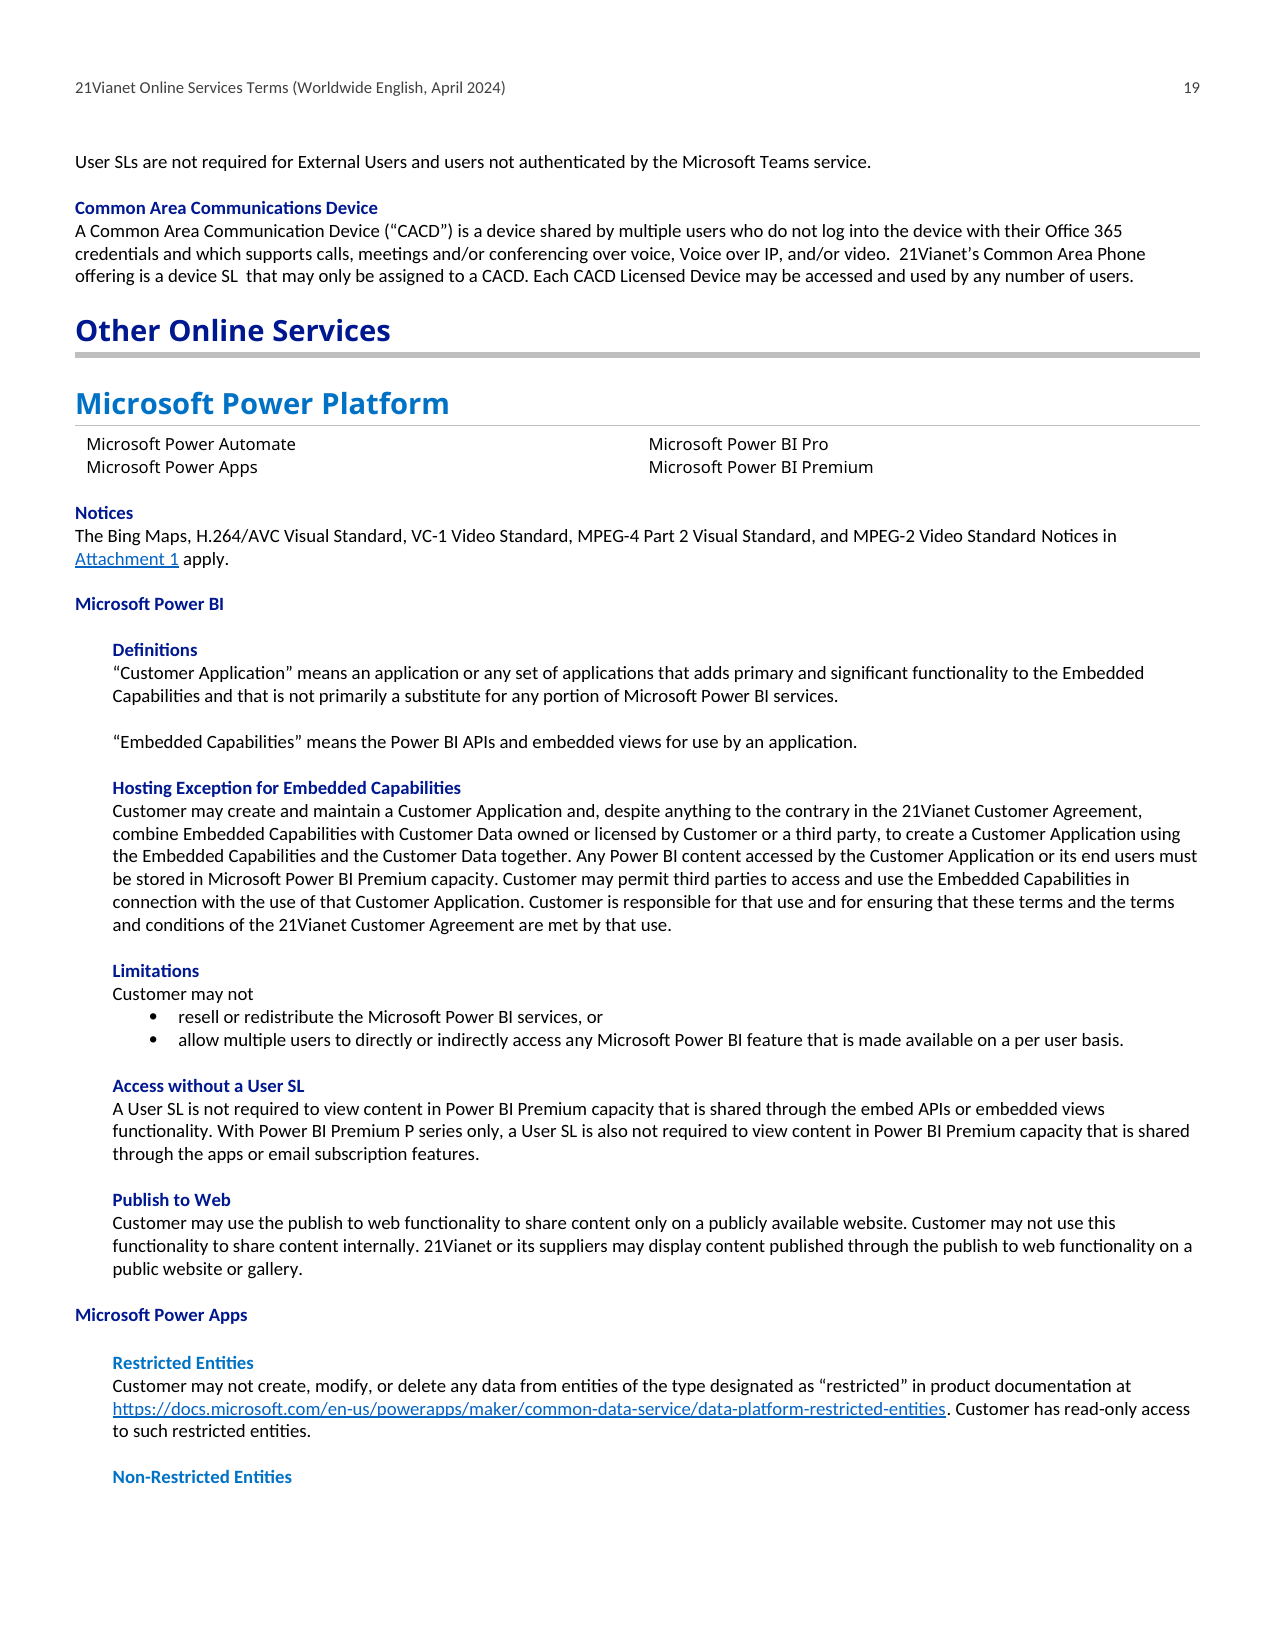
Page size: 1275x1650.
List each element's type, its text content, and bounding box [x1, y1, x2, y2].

list A User SL is not required to view content in Power BI Premium capacity that is shared through the embed APIs or embedded views functionality. With Power BI Premium P series only, a User SL is also not required to view content in Power BI Premium capacity that is shared through the apps or email subscription features. [112, 1097, 1200, 1165]
list Microsoft Power BI [75, 592, 1200, 615]
subtitle Access without a User SL [112, 1074, 1200, 1097]
list A Common Area Communication Device (“CACD”) is a device shared by multiple users who do not log into the device with their Office 365 credentials and which supports calls, meetings and/or conferencing over voice, Voice over IP, and/or video. 21Vianet’s Common Area Phone offering is a device SL that may only be assigned to a CACD. Each CACD Licensed Device may be accessed and used by any number of users. [75, 219, 1200, 287]
list Customer may not [112, 982, 1200, 1005]
table_header Microsoft Power BI Pro [637, 433, 1199, 455]
subtitle Notices [75, 501, 1200, 524]
list Microsoft Power Apps [75, 1303, 1200, 1326]
subtitle Publish to Web [112, 1188, 1200, 1211]
list User SLs are not required for External Users and users not authenticated by the Microsoft Teams service. [75, 150, 1200, 173]
list Common Area Communications Device [75, 196, 1200, 219]
list Customer may create and maintain a Customer Application and, despite anything to the contrary in the 21Vianet Customer Agreement, combine Embedded Capabilities with Customer Data owned or licensed by Customer or a third party, to create a Customer Application using the Embedded Capabilities and the Customer Data together. Any Power BI content accessed by the Customer Application or its end users must be stored in Microsoft Power BI Premium capacity. Customer may permit third parties to access and use the Embedded Capabilities in connection with the use of that Customer Application. Customer is responsible for that use and for ensuring that these terms and the terms and conditions of the 21Vianet Customer Agreement are met by that use. [112, 799, 1200, 936]
list “Embedded Capabilities” means the Power BI APIs and embedded views for use by an application. [112, 730, 1200, 753]
table_cell Microsoft Power Apps [75, 455, 637, 478]
table_header Microsoft Power Automate [75, 433, 637, 455]
list resell or redistribute the Microsoft Power BI services, or [150, 1005, 1200, 1028]
list Restricted Entities [112, 1351, 1200, 1374]
subtitle Hosting Exception for Embedded Capabilities [112, 776, 1200, 799]
list Non-Restricted Entities [112, 1465, 1200, 1488]
list Customer may not create, modify, or delete any data from entities of the type designated as “restricted” in product documentation at https://docs.microsoft.com/en-us/powerapps/maker/common-data-service/data-platform-restricted-entities. Customer has read-only access to such restricted entities. [112, 1374, 1200, 1442]
table_cell Microsoft Power BI Premium [637, 455, 1199, 478]
list The Bing Maps, H.264/AVC Visual Standard, VC-1 Video Standard, MPEG-4 Part 2 Visual Standard, and MPEG-2 Video Standard Notices in Attachment 1 apply. [75, 524, 1200, 569]
list “Customer Application” means an application or any set of applications that adds primary and significant functionality to the Embedded Capabilities and that is not primarily a substitute for any portion of Microsoft Power BI services. [112, 661, 1200, 707]
subtitle Limitations [112, 959, 1200, 982]
list Customer may use the publish to web functionality to share content only on a publicly available website. Customer may not use this functionality to share content internally. 21Vianet or its suppliers may display content published through the publish to web functionality on a public website or gallery. [112, 1211, 1200, 1280]
list allow multiple users to directly or indirectly access any Microsoft Power BI feature that is made available on a per user basis. [150, 1028, 1200, 1051]
subtitle Definitions [112, 638, 1200, 661]
subtitle Microsoft Power Platform [75, 383, 1200, 425]
subtitle Other Online Services [75, 310, 1200, 352]
